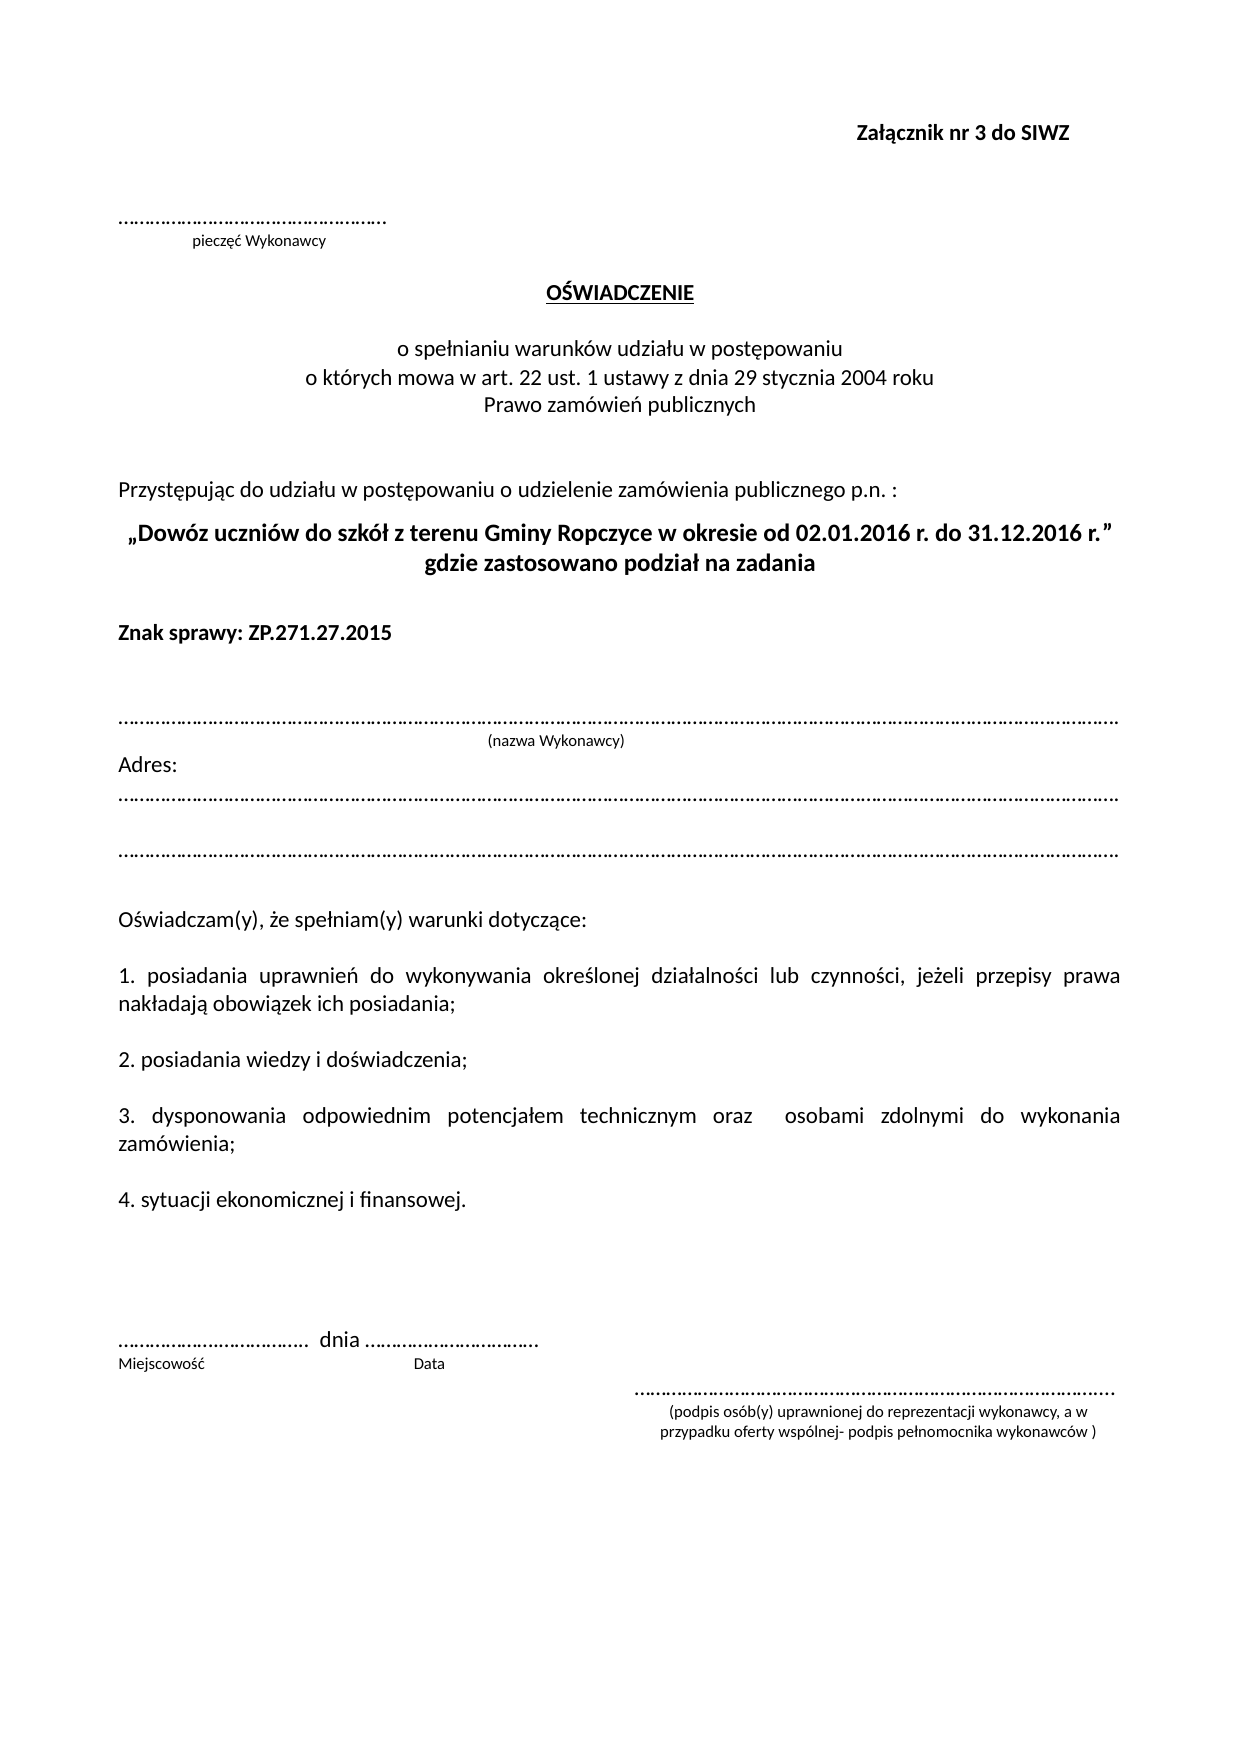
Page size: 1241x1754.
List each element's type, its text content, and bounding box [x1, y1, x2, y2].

text …………………………………………… [118, 202, 1122, 230]
text „Dowóz uczniów do szkół z terenu Gminy Ropczyce w okresie od 02.01.2016 r. do 31.12.2016 r.” gdzie zastosowano podział na zadania [118, 517, 1122, 578]
text ………………………………………………………………………………………………………………………………………………………………………. [118, 702, 1122, 730]
text Przystępując do udziału w postępowaniu o udzielenie zamówienia publicznego p.n. : [118, 475, 1122, 503]
text o spełnianiu warunków udziału w postępowaniu [118, 334, 1122, 363]
text 4. sytuacji ekonomicznej i finansowej. [118, 1185, 1122, 1213]
text Oświadczam(y), że spełniam(y) warunki dotyczące: [118, 905, 1122, 933]
text Adres: [118, 751, 1122, 779]
text ………………………………………………………………………………………………………………………………………………………………………. [118, 835, 1122, 863]
text Miejscowość Data [118, 1353, 1122, 1373]
text OŚWIADCZENIE [118, 278, 1122, 307]
text 1. posiadania uprawnień do wykonywania określonej działalności lub czynności, jeżeli przepisy prawa nakładają obowiązek ich posiadania; [118, 961, 1122, 1017]
text 3. dysponowania odpowiednim potencjałem technicznym oraz osobami zdolnymi do wykonania zamówienia; [118, 1101, 1122, 1157]
text ……………….…………….. dnia …………………………… [118, 1325, 1122, 1353]
text …………………………………………………………………………….... [634, 1373, 1122, 1401]
text Załącznik nr 3 do SIWZ [783, 118, 1122, 146]
text ………………………………………………………………………………………………………………………………………………………………………. [118, 779, 1122, 807]
text Znak sprawy: ZP.271.27.2015 [118, 618, 1122, 646]
text 2. posiadania wiedzy i doświadczenia; [118, 1045, 1122, 1073]
text (nazwa Wykonawcy) [413, 730, 1122, 751]
text (podpis osób(y) uprawnionej do reprezentacji wykonawcy, a w przypadku oferty wspólnej- podpis pełnomocnika wykonawców ) [634, 1401, 1122, 1442]
text Prawo zamówień publicznych [118, 391, 1122, 419]
text pieczęć Wykonawcy [118, 230, 1122, 251]
text o których mowa w art. 22 ust. 1 ustawy z dnia 29 stycznia 2004 roku [118, 363, 1122, 391]
